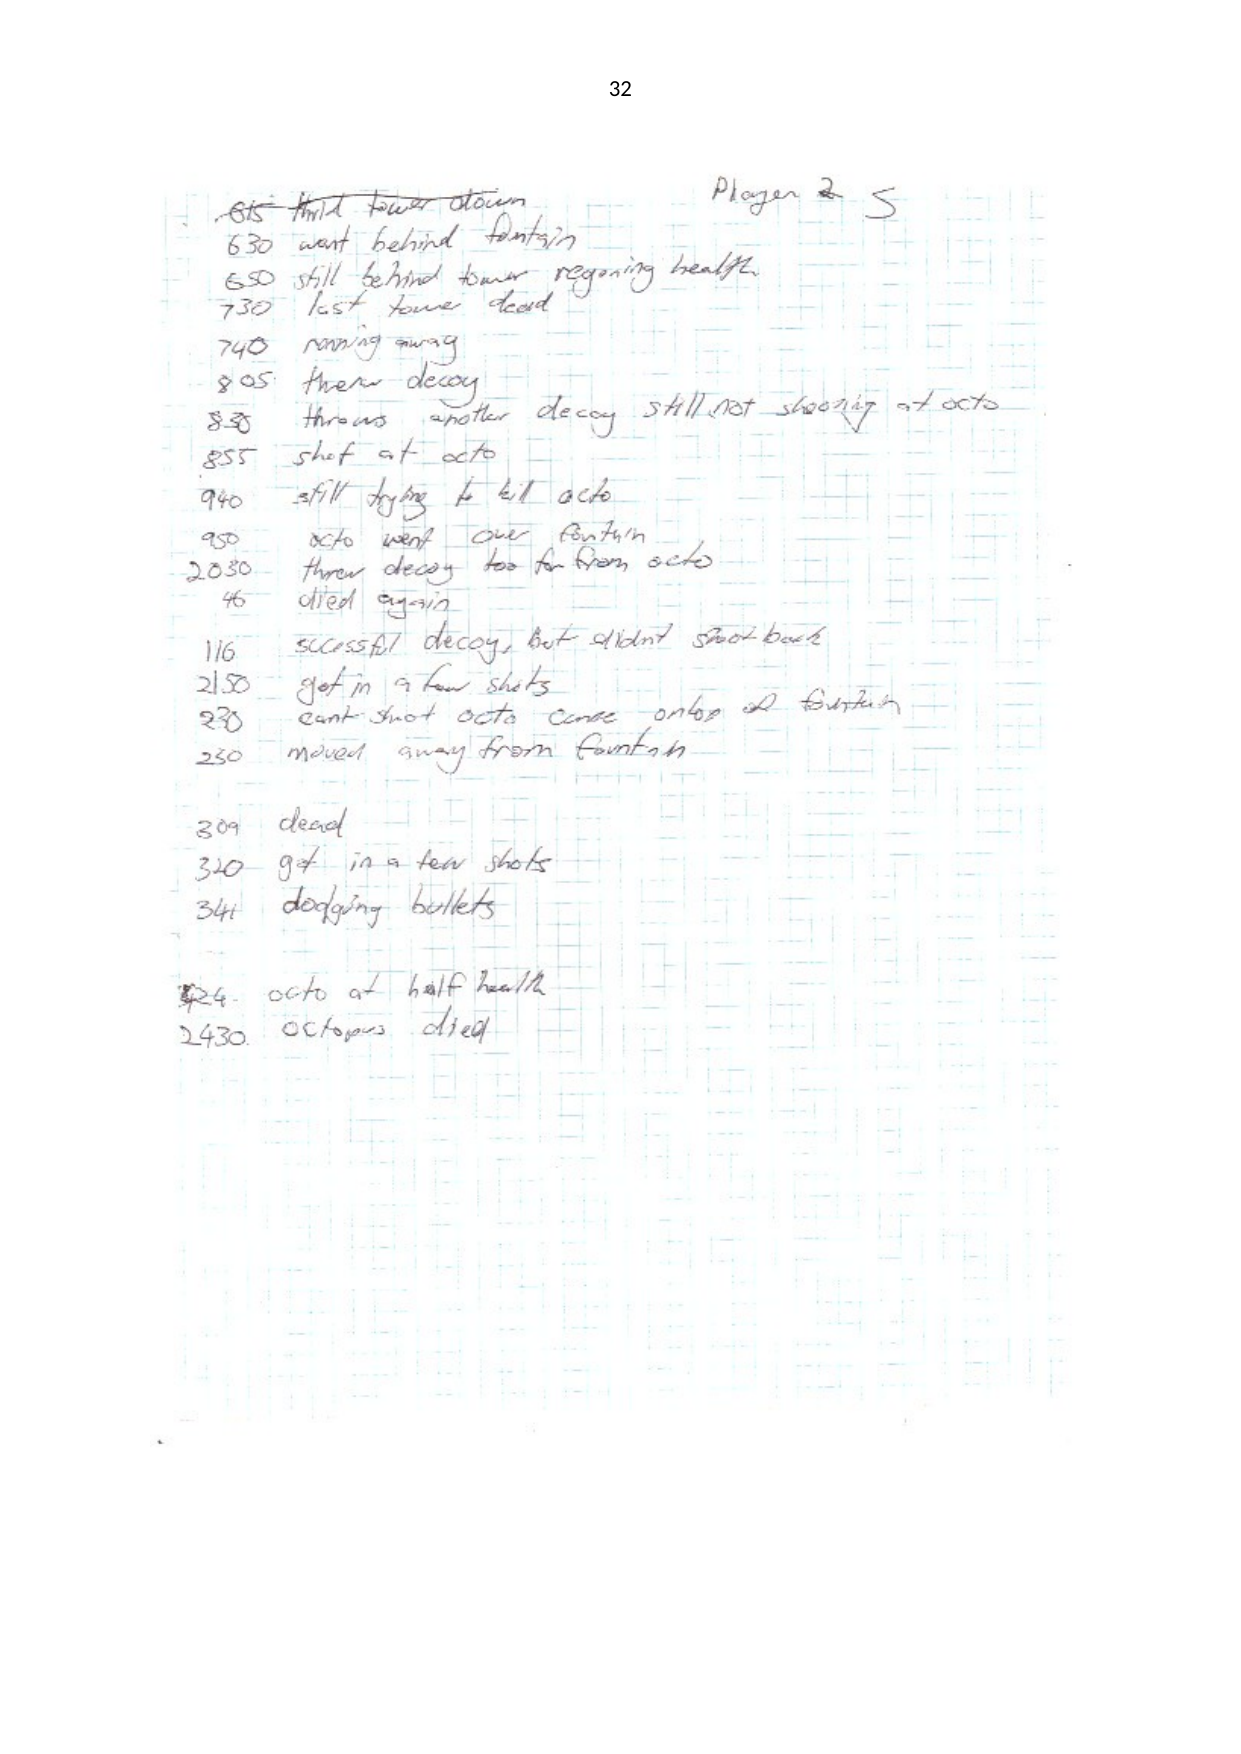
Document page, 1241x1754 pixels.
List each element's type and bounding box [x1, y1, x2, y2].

picture [150, 150, 1090, 1479]
